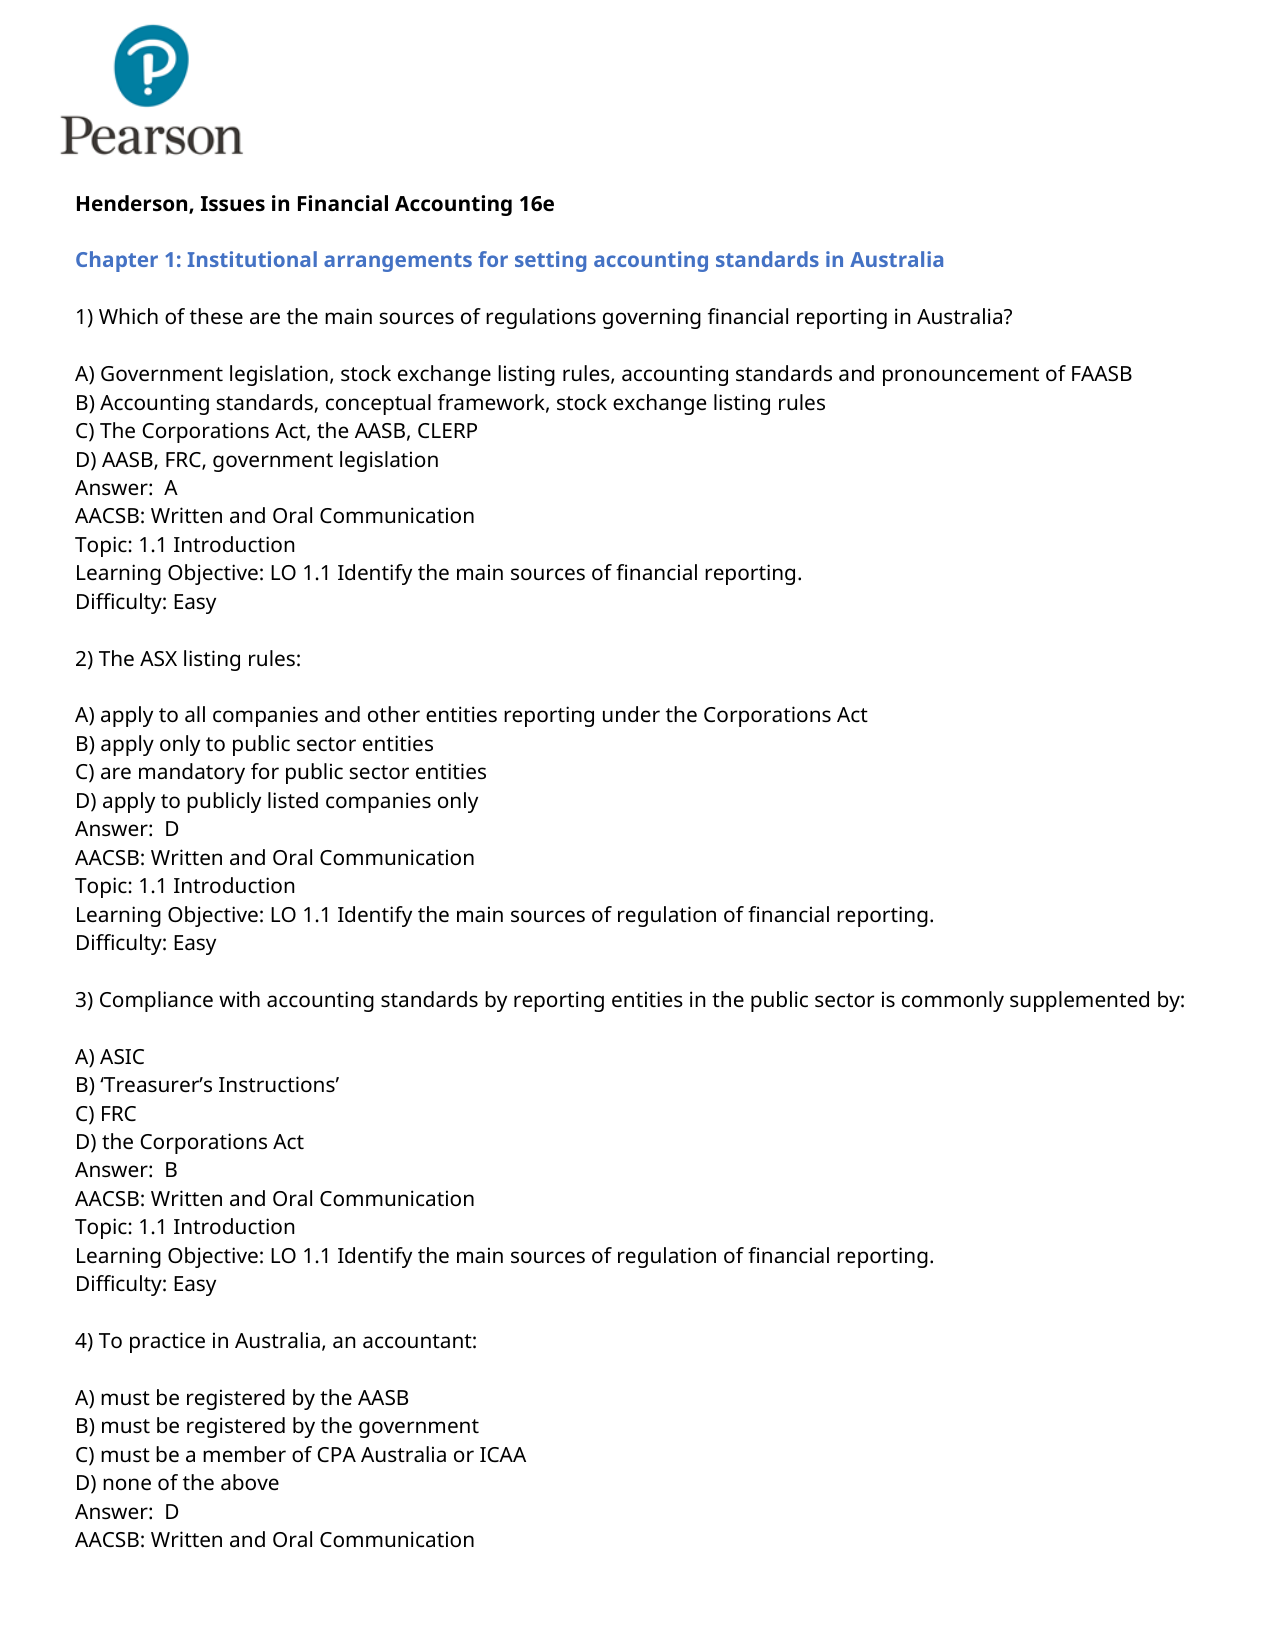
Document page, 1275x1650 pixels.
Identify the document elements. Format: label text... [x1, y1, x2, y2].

text AACSB: Written and Oral Communication [75, 502, 1200, 530]
text Topic: 1.1 Introduction [75, 530, 1200, 558]
text A) ASIC [75, 1042, 1200, 1070]
text 3) Compliance with accounting standards by reporting entities in the public sector is commonly supplemented by: [75, 985, 1200, 1013]
text AACSB: Written and Oral Communication [75, 1525, 1200, 1554]
text Topic: 1.1 Introduction [75, 1212, 1200, 1241]
text Difficulty: Easy [75, 587, 1200, 615]
text C) must be a member of CPA Australia or ICAA [75, 1440, 1200, 1468]
text Topic: 1.1 Introduction [75, 871, 1200, 900]
text D) apply to publicly listed companies only [75, 786, 1200, 814]
text Answer: D [75, 1497, 1200, 1525]
text C) The Corporations Act, the AASB, CLERP [75, 416, 1200, 445]
text Learning Objective: LO 1.1 Identify the main sources of regulation of financial reporting. [75, 900, 1200, 928]
text 2) The ASX listing rules: [75, 644, 1200, 672]
text B) must be registered by the government [75, 1412, 1200, 1440]
text A) must be registered by the AASB [75, 1383, 1200, 1412]
text D) AASB, FRC, government legislation [75, 445, 1200, 473]
text B) apply only to public sector entities [75, 729, 1200, 757]
text Answer: D [75, 814, 1200, 843]
text 4) To practice in Australia, an accountant: [75, 1326, 1200, 1355]
text B) Accounting standards, conceptual framework, stock exchange listing rules [75, 388, 1200, 416]
text Henderson, Issues in Financial Accounting 16e [75, 189, 1200, 217]
text A) Government legislation, stock exchange listing rules, accounting standards and pronouncement of FAASB [75, 359, 1200, 388]
text Chapter 1: Institutional arrangements for setting accounting standards in Australia [75, 246, 1200, 274]
text Answer: B [75, 1156, 1200, 1184]
text Learning Objective: LO 1.1 Identify the main sources of regulation of financial reporting. [75, 1241, 1200, 1269]
picture [24, 0, 280, 180]
text B) ‘Treasurer’s Instructions’ [75, 1070, 1200, 1099]
text Difficulty: Easy [75, 928, 1200, 957]
text C) are mandatory for public sector entities [75, 757, 1200, 786]
text AACSB: Written and Oral Communication [75, 1184, 1200, 1212]
text Learning Objective: LO 1.1 Identify the main sources of financial reporting. [75, 558, 1200, 587]
text A) apply to all companies and other entities reporting under the Corporations Act [75, 701, 1200, 729]
text Answer: A [75, 473, 1200, 502]
text D) none of the above [75, 1468, 1200, 1497]
text D) the Corporations Act [75, 1127, 1200, 1156]
text Difficulty: Easy [75, 1269, 1200, 1298]
text AACSB: Written and Oral Communication [75, 843, 1200, 871]
text 1) Which of these are the main sources of regulations governing financial reporting in Australia? [75, 302, 1200, 331]
text C) FRC [75, 1099, 1200, 1127]
